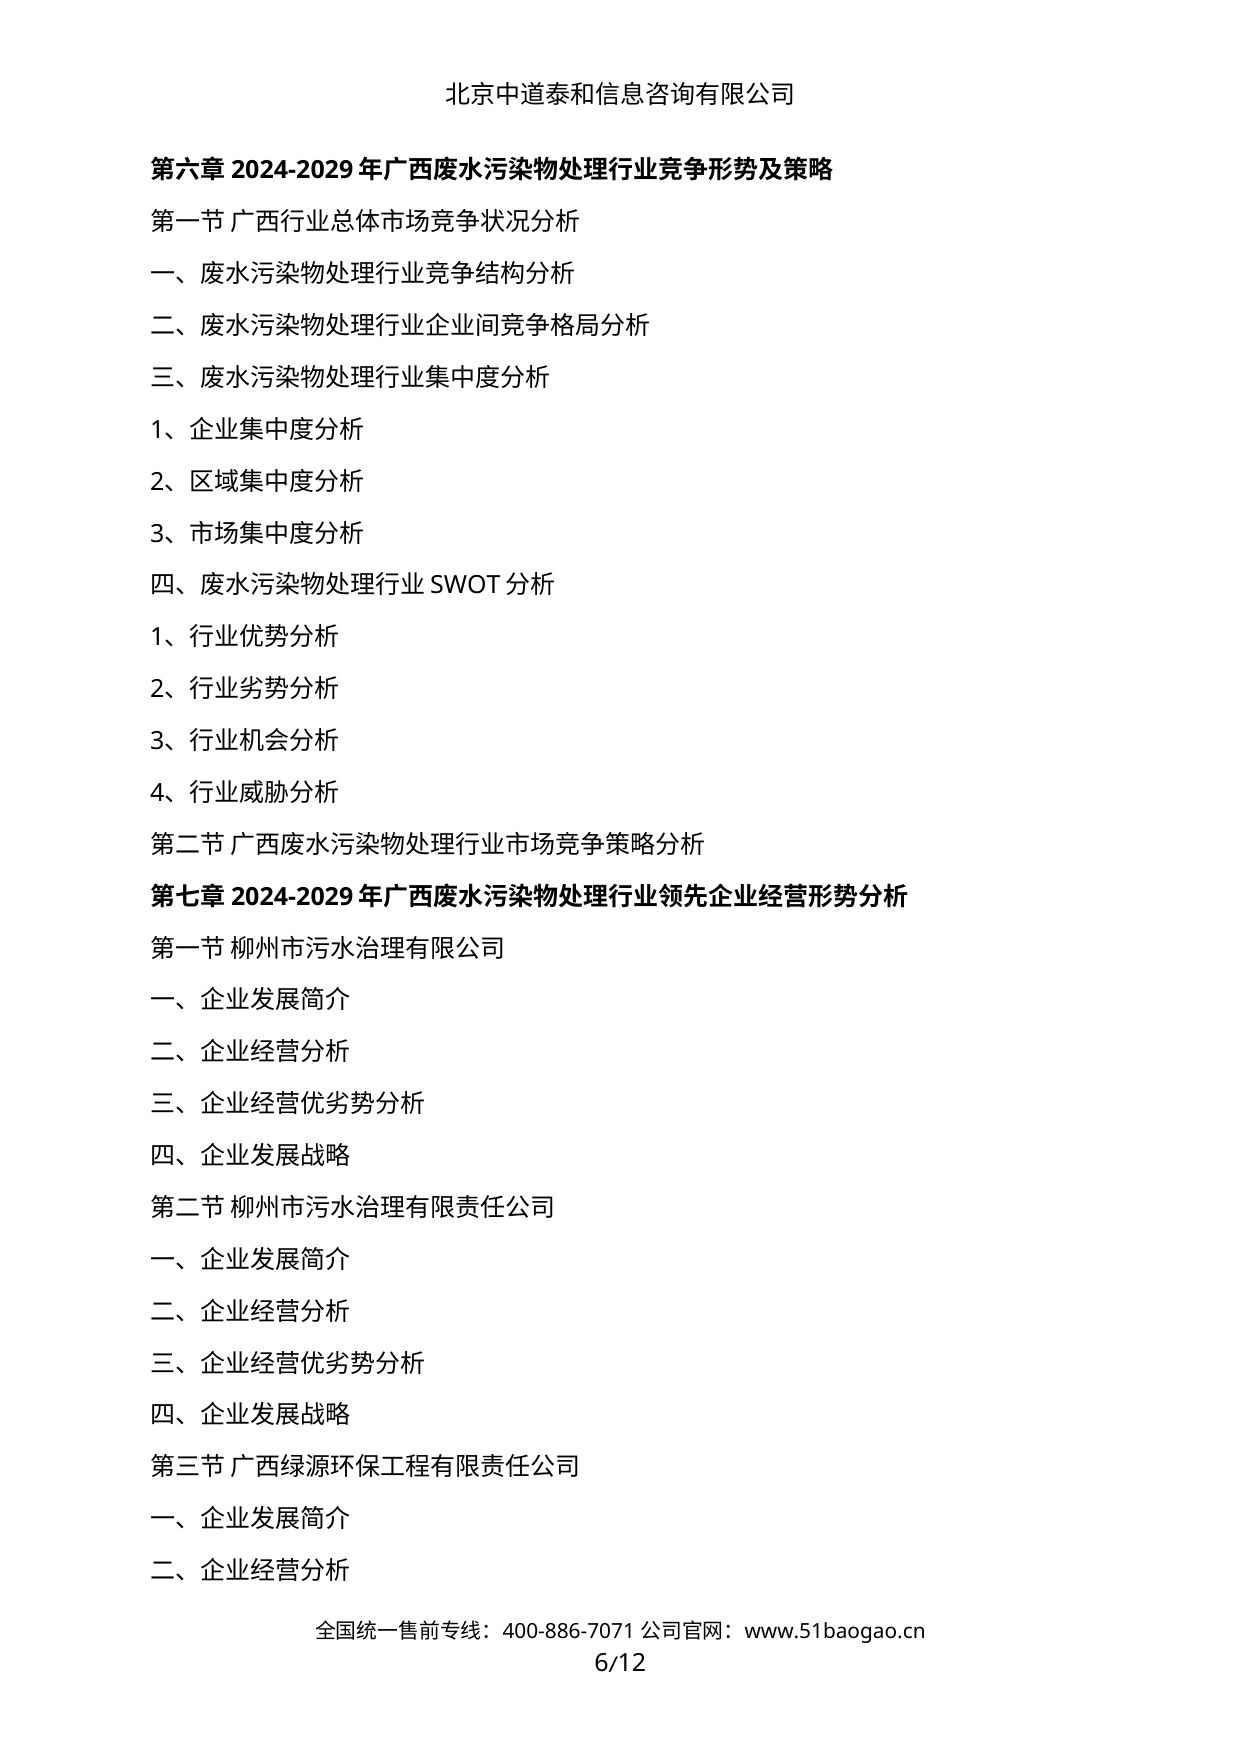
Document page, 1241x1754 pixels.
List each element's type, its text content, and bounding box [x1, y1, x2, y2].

text 二、企业经营分析 [150, 1032, 1090, 1068]
text 第七章 2024-2029年广西废水污染物处理行业领先企业经营形势分析 [150, 876, 1090, 912]
text 2、区域集中度分析 [150, 461, 1090, 497]
text 第一节 柳州市污水治理有限公司 [150, 928, 1090, 964]
text 二、废水污染物处理行业企业间竞争格局分析 [150, 306, 1090, 342]
text 三、企业经营优劣势分析 [150, 1343, 1090, 1379]
text 第六章 2024-2029年广西废水污染物处理行业竞争形势及策略 [150, 150, 1090, 186]
text 一、废水污染物处理行业竞争结构分析 [150, 254, 1090, 290]
text 1、行业优势分析 [150, 617, 1090, 653]
text 二、企业经营分析 [150, 1291, 1090, 1327]
text 三、废水污染物处理行业集中度分析 [150, 357, 1090, 394]
text 三、企业经营优劣势分析 [150, 1084, 1090, 1120]
text 4、行业威胁分析 [150, 772, 1090, 809]
text 第一节 广西行业总体市场竞争状况分析 [150, 202, 1090, 238]
text 一、企业发展简介 [150, 980, 1090, 1016]
text 第二节 柳州市污水治理有限责任公司 [150, 1187, 1090, 1224]
text 二、企业经营分析 [150, 1551, 1090, 1587]
text 3、市场集中度分析 [150, 513, 1090, 549]
text 一、企业发展简介 [150, 1499, 1090, 1535]
text 四、企业发展战略 [150, 1395, 1090, 1431]
text 第三节 广西绿源环保工程有限责任公司 [150, 1447, 1090, 1483]
text 一、企业发展简介 [150, 1239, 1090, 1276]
text 2、行业劣势分析 [150, 669, 1090, 705]
text 第二节 广西废水污染物处理行业市场竞争策略分析 [150, 824, 1090, 861]
text 四、废水污染物处理行业SWOT分析 [150, 565, 1090, 601]
text 1、企业集中度分析 [150, 409, 1090, 446]
text 3、行业机会分析 [150, 721, 1090, 757]
text 四、企业发展战略 [150, 1136, 1090, 1172]
